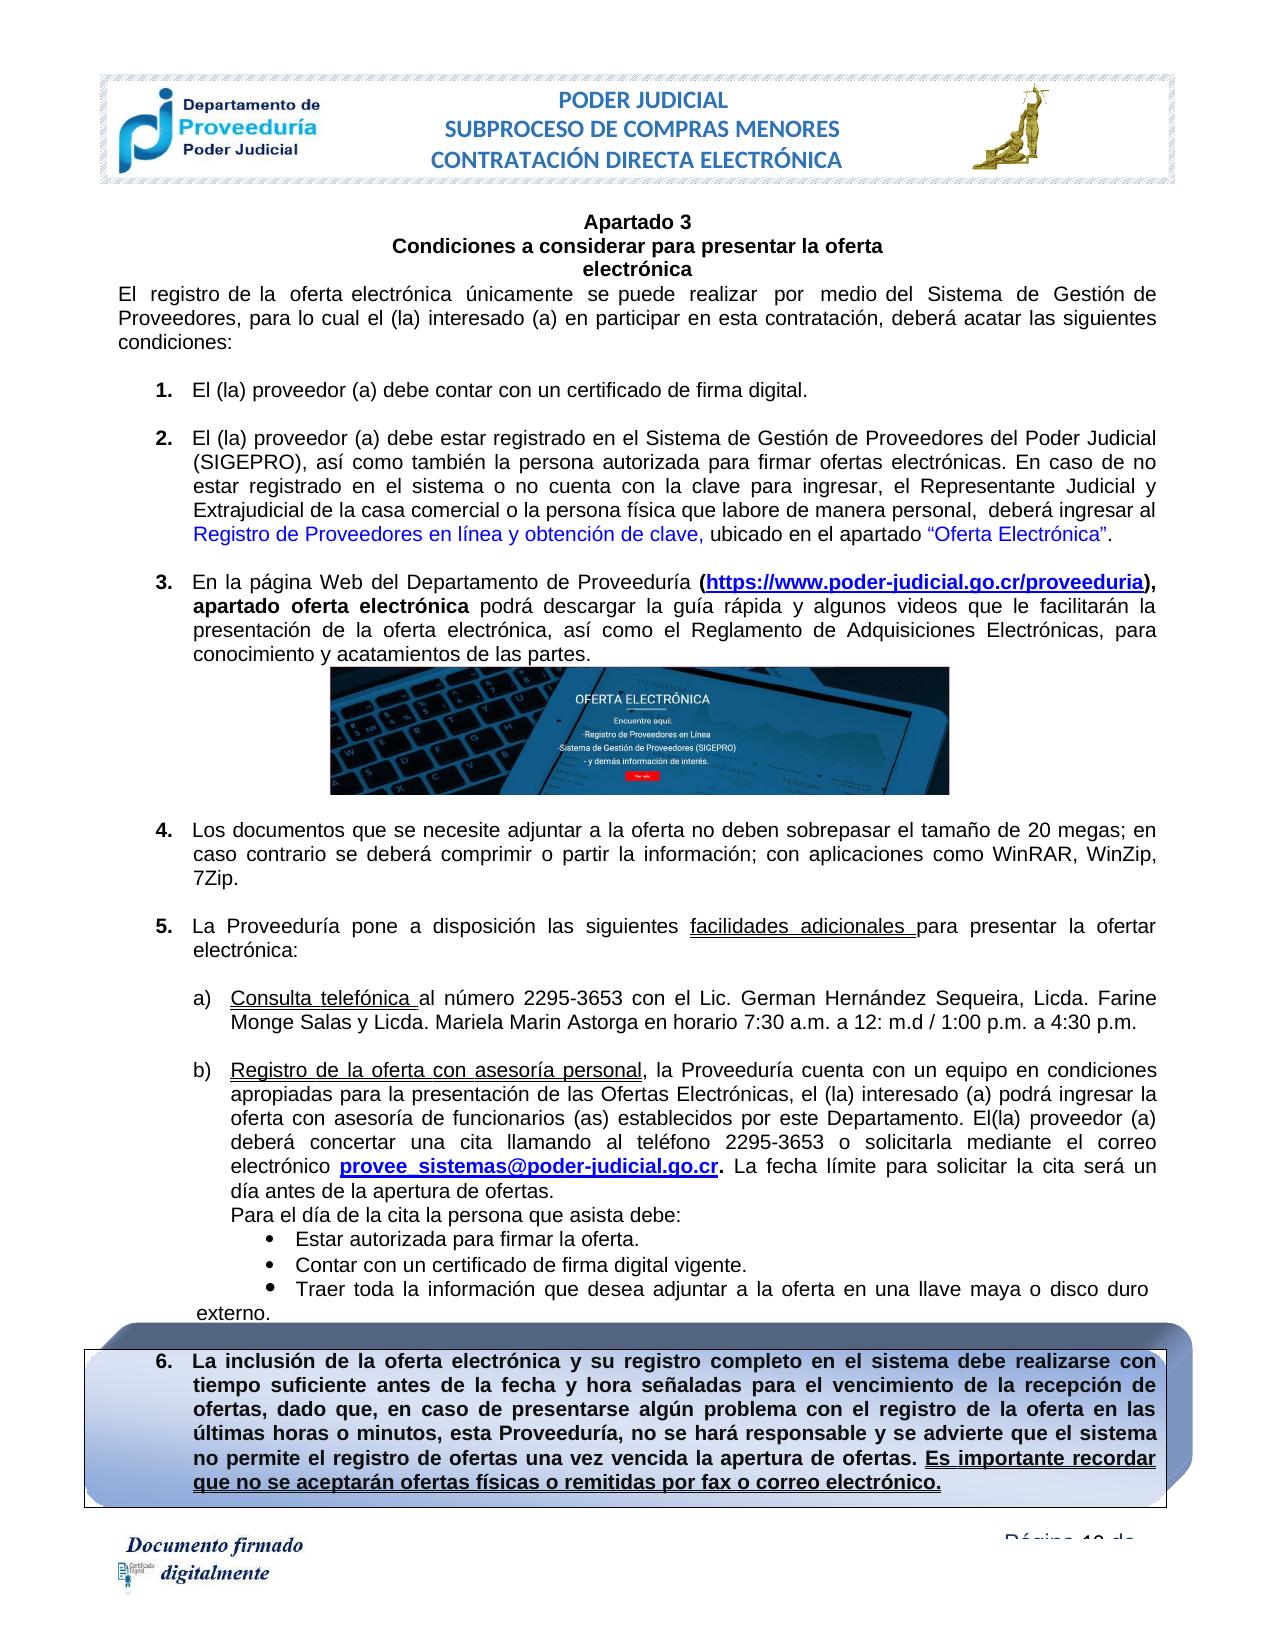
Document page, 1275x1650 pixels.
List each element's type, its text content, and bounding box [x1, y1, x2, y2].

text El registro de la oferta electrónica únicamente se puede realizar por medio del Sistema de Gestión de Proveedores, para lo cual el (la) interesado (a) en participar en esta contratación, deberá acatar las siguientes condiciones: [118, 282, 1157, 354]
picture [85, 1350, 1166, 1507]
picture [329, 666, 950, 795]
list Traer toda la información que desea adjuntar a la oferta en una llave maya o disco duro externo. [196, 1278, 1157, 1325]
subtitle Apartado 3 [335, 210, 940, 234]
list La Proveeduría pone a disposición las siguientes facilidades adicionales para presentar la ofertar electrónica: [155, 914, 1157, 962]
list El (la) proveedor (a) debe contar con un certificado de firma digital. [155, 378, 1204, 402]
list Estar autorizada para firmar la oferta. [266, 1227, 1204, 1252]
picture [118, 1534, 313, 1595]
list Contar con un certificado de firma digital vigente. [266, 1252, 1204, 1277]
text Para el día de la cita la persona que asista debe: [230, 1202, 1204, 1226]
text Condiciones a considerar para presentar la oferta electrónica [335, 234, 940, 282]
picture [100, 74, 1175, 184]
list En la página Web del Departamento de Proveeduría (https://www.poder-judicial.go.cr/proveeduria), apartado oferta electrónica podrá descargar la guía rápida y algunos videos que le facilitarán la presentación de la oferta electrónica, así como el Reglamento de Adquisiciones Electrónicas, para conocimiento y acatamientos de las partes. [155, 570, 1157, 666]
list Consulta telefónica al número 2295-3653 con el Lic. German Hernández Sequeira, Licda. Farine Monge Salas y Licda. Mariela Marin Astorga en horario 7:30 a.m. a 12: m.d / 1:00 p.m. a 4:30 p.m. [193, 986, 1157, 1034]
list El (la) proveedor (a) debe estar registrado en el Sistema de Gestión de Proveedores del Poder Judicial (SIGEPRO), así como también la persona autorizada para firmar ofertas electrónicas. En caso de no estar registrado en el sistema o no cuenta con la clave para ingresar, el Representante Judicial y Extrajudicial de la casa comercial o la persona física que labore de manera personal, deberá ingresar al Registro de Proveedores en línea y obtención de clave, ubicado en el apartado “Oferta Electrónica”. [155, 426, 1157, 546]
list Los documentos que se necesite adjuntar a la oferta no deben sobrepasar el tamaño de 20 megas; en caso contrario se deberá comprimir o partir la información; con aplicaciones como WinRAR, WinZip, 7Zip. [155, 817, 1157, 889]
list Registro de la oferta con asesoría personal, la Proveeduría cuenta con un equipo en condiciones apropiadas para la presentación de las Ofertas Electrónicas, el (la) interesado (a) podrá ingresar la oferta con asesoría de funcionarios (as) establecidos por este Departamento. El(la) proveedor (a) deberá concertar una cita llamando al teléfono 2295-3653 o solicitarla mediante el correo electrónico provee_sistemas@poder-judicial.go.cr. La fecha límite para solicitar la cita será un día antes de la apertura de ofertas. [193, 1058, 1157, 1202]
